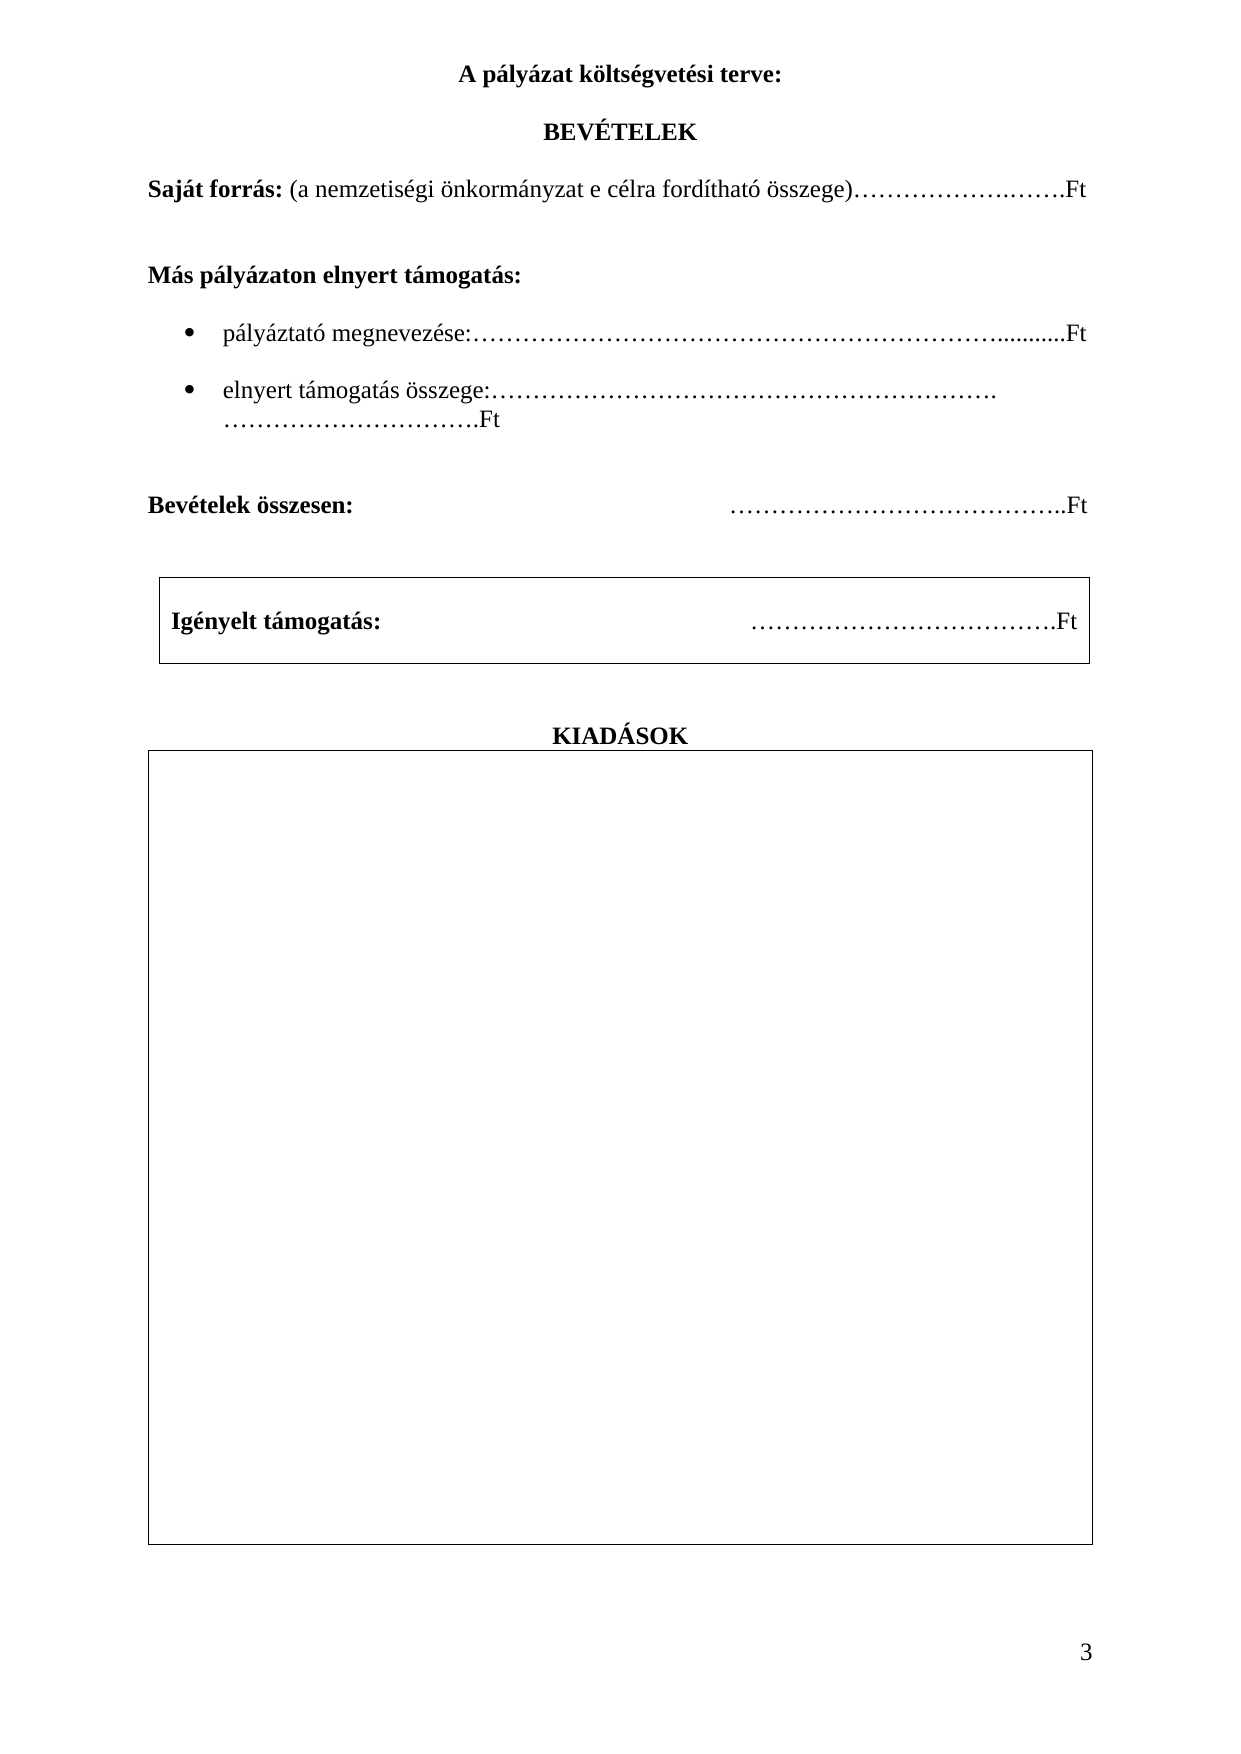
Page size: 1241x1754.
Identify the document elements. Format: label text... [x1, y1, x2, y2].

text KIADÁSOK [148, 721, 1092, 750]
table_header Igényelt támogatás: ……………………………….Ft [160, 578, 1089, 662]
table_header [149, 751, 1092, 1544]
text A pályázat költségvetési terve: [148, 59, 1092, 88]
text Bevételek összesen: …………………………………..Ft [148, 490, 1092, 519]
text BEVÉTELEK [148, 117, 1092, 145]
text Más pályázaton elnyert támogatás: [148, 260, 1092, 289]
text Saját forrás: (a nemzetiségi önkormányzat e célra fordítható összege)……………….…….Ft [148, 174, 1092, 203]
list elnyert támogatás összege:…………………………………………………….………………………….Ft [185, 375, 1092, 433]
list pályáztató megnevezése:………………………………………………………...........Ft [185, 318, 1092, 347]
